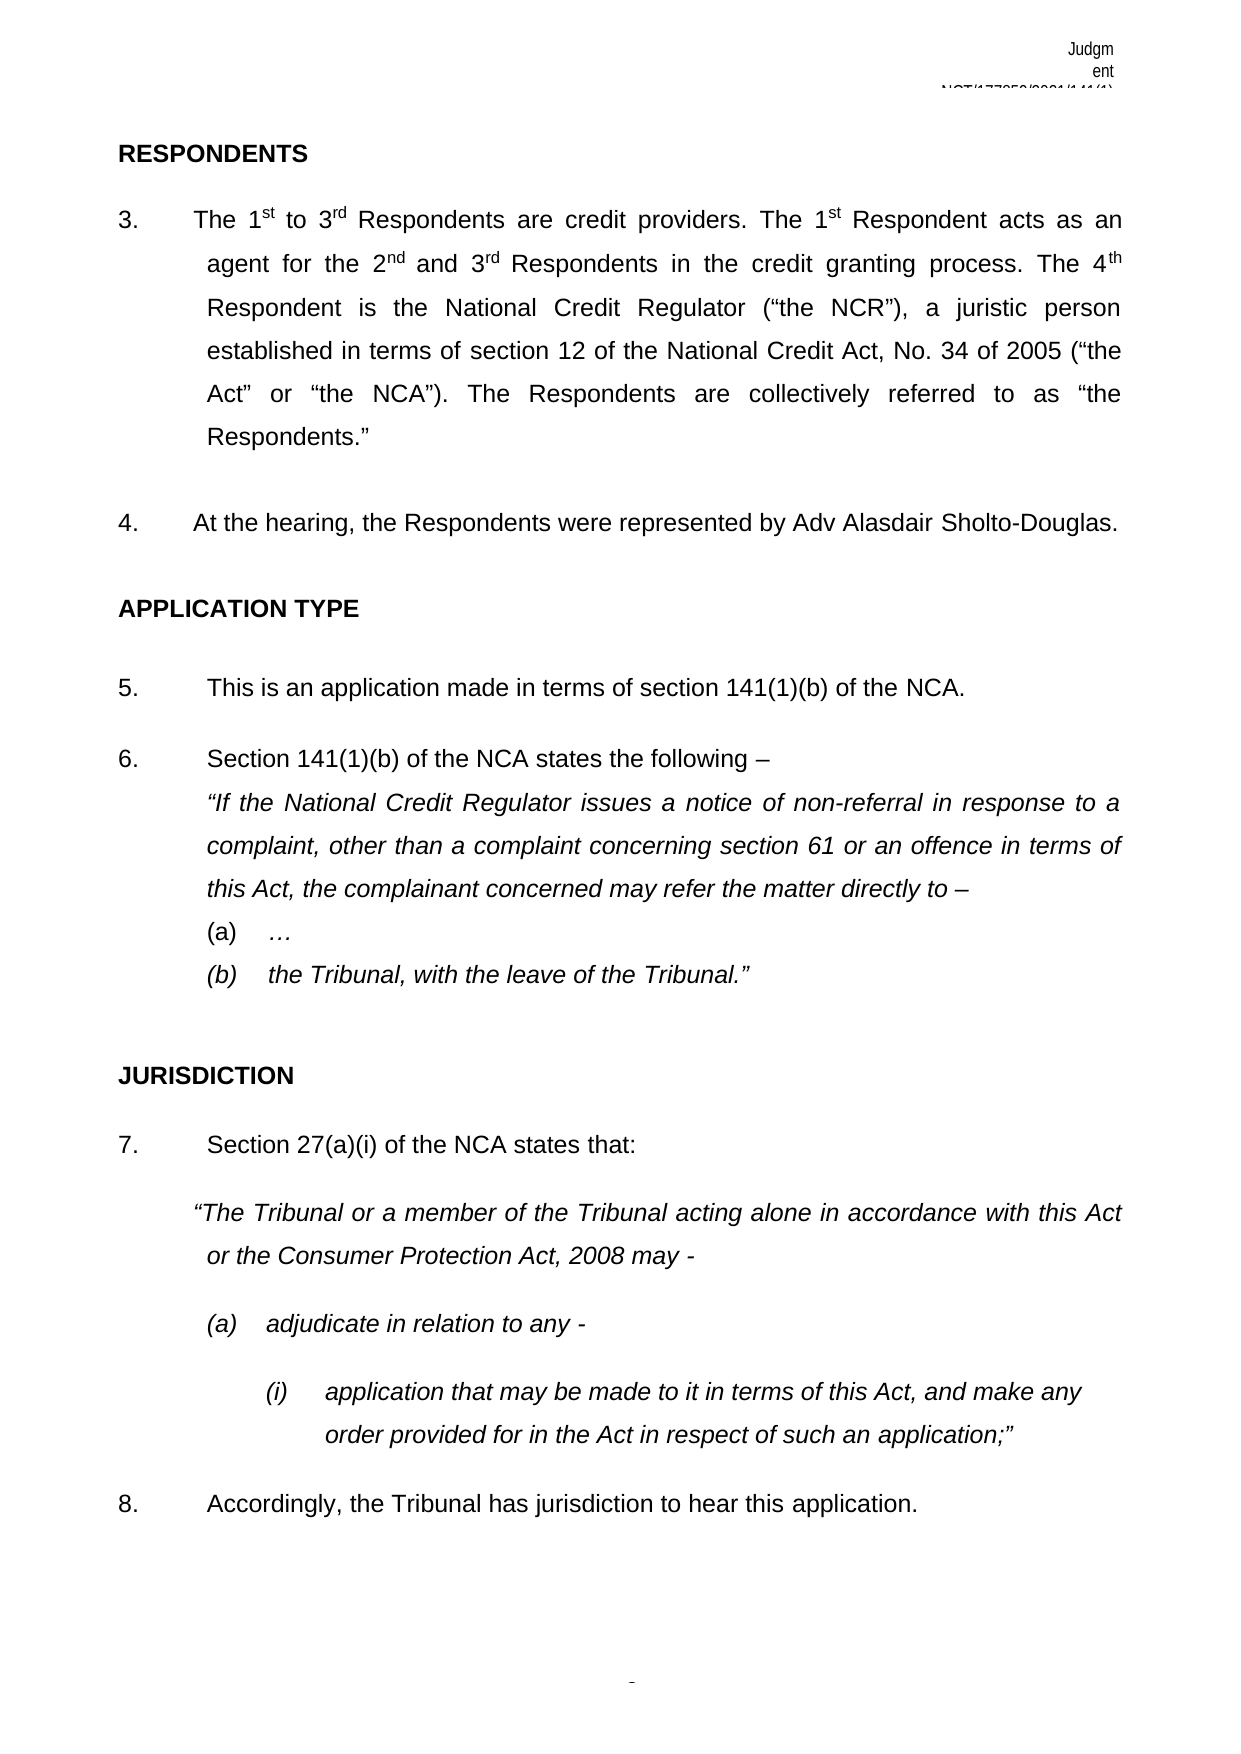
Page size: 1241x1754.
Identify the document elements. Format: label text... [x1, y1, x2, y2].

list adjudicate in relation to any - [207, 1309, 1140, 1338]
list Accordingly, the Tribunal has jurisdiction to hear this application. [118, 1488, 1140, 1517]
list Section 27(a)(i) of the NCA states that: [118, 1129, 1140, 1158]
list At the hearing, the Respondents were represented by Adv Alasdair Sholto-Douglas. [118, 508, 1140, 537]
text “If the National Credit Regulator issues a notice of non-referral in response to a complaint, other than a complaint concerning section 61 or an offence in terms of this Act, the complainant concerned may refer the matter directly to – [207, 788, 1122, 903]
subtitle JURISDICTION [118, 1061, 1140, 1090]
list Section 141(1)(b) of the NCA states the following – [118, 744, 1140, 773]
list This is an application made in terms of section 141(1)(b) of the NCA. [118, 672, 1140, 701]
list … [207, 917, 1140, 946]
subtitle RESPONDENTS [118, 139, 1140, 168]
list the Tribunal, with the leave of the Tribunal.” [207, 960, 1140, 989]
list application that may be made to it in terms of this Act, and make any order provided for in the Act in respect of such an application;” [266, 1377, 1122, 1449]
list The 1st to 3rd Respondents are credit providers. The 1st Respondent acts as an agent for the 2nd and 3rd Respondents in the credit granting process. The 4th Respondent is the National Credit Regulator (“the NCR”), a juristic person established in terms of section 12 of the National Credit Act, No. 34 of 2005 (“the Act” or “the NCA”). The Respondents are collectively referred to as “the Respondents.” [118, 203, 1122, 451]
text “The Tribunal or a member of the Tribunal acting alone in accordance with this Act or the Consumer Protection Act, 2008 may - [193, 1198, 1123, 1269]
subtitle APPLICATION TYPE [118, 594, 1140, 623]
